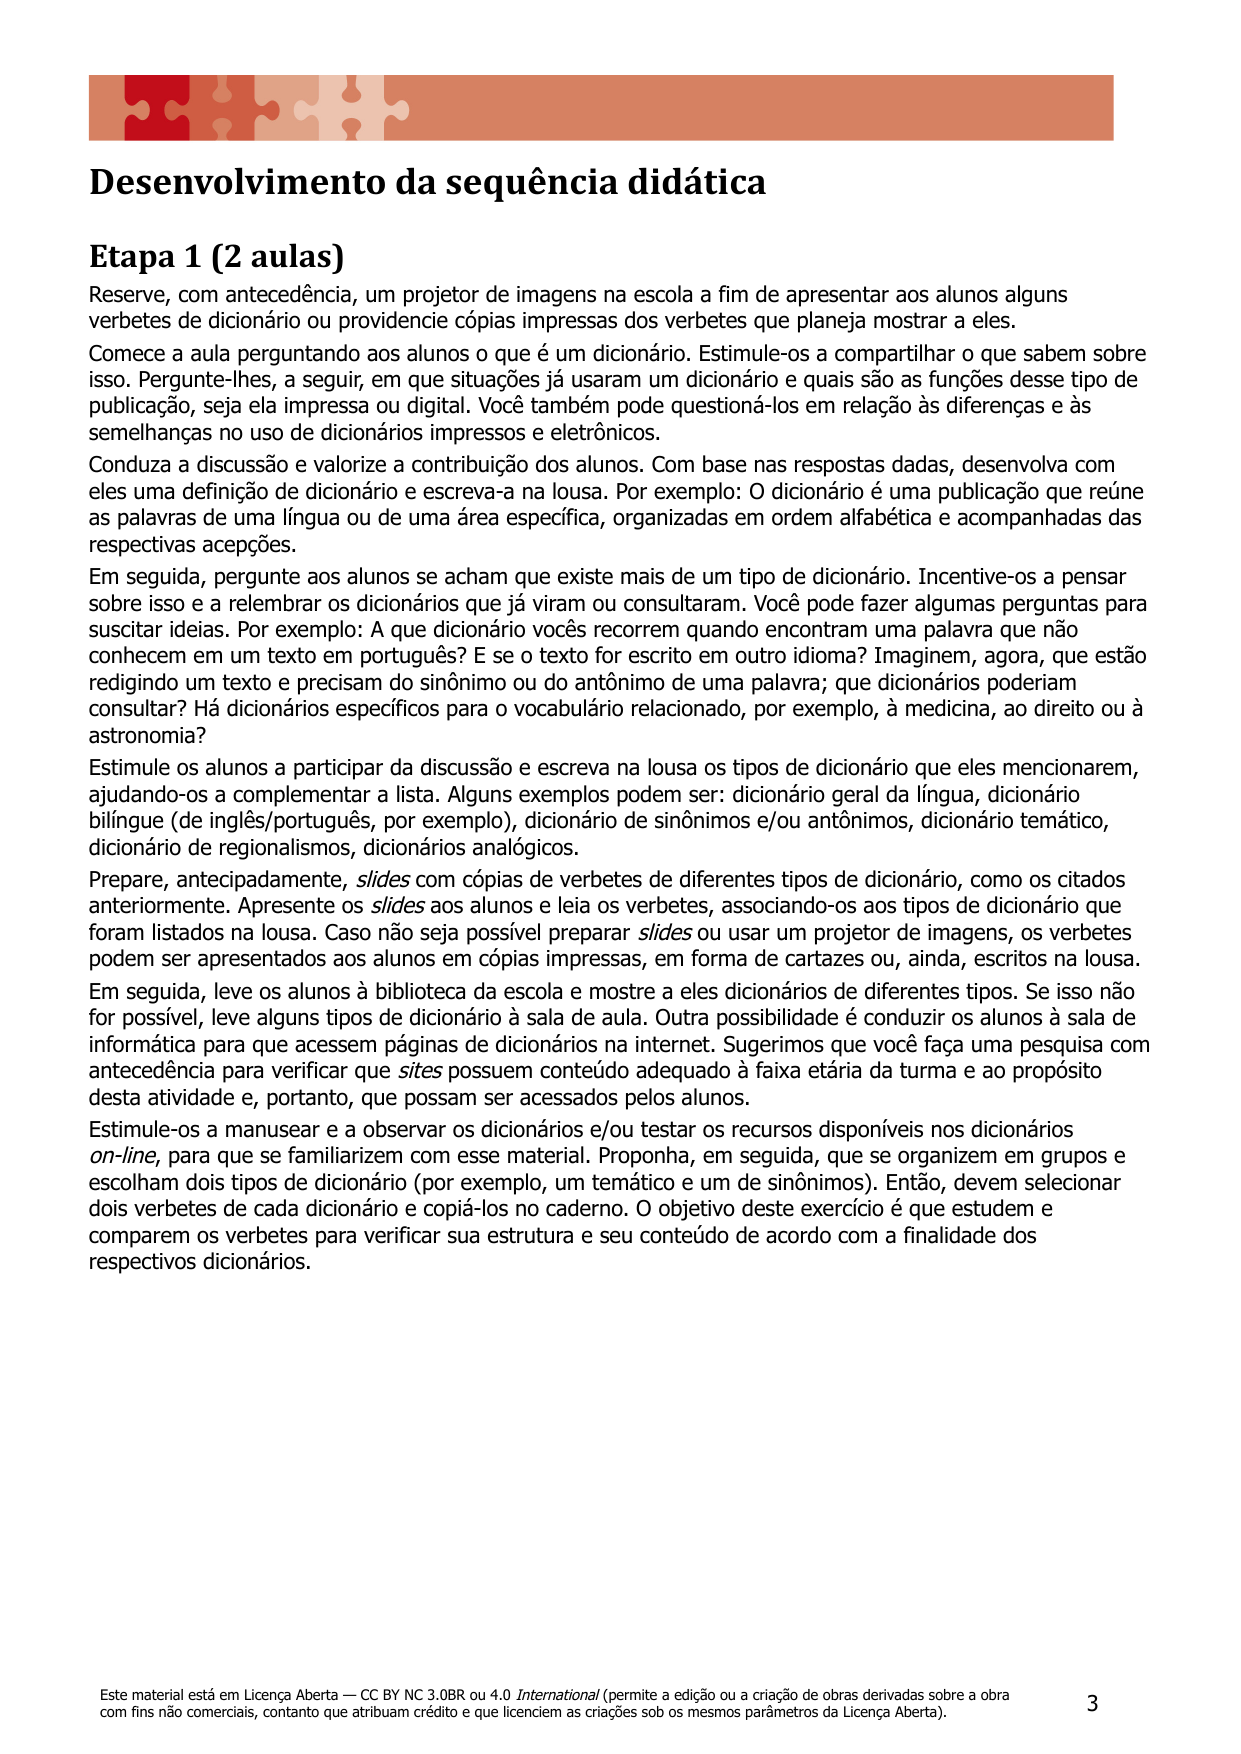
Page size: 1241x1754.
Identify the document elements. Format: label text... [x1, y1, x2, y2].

text Conduza a discussão e valorize a contribuição dos alunos. Com base nas respostas dadas, desenvolva com eles uma definição de dicionário e escreva-a na lousa. Por exemplo: O dicionário é uma publicação que reúne as palavras de uma língua ou de uma área específica, organizadas em ordem alfabética e acompanhadas das respectivas acepções. [89, 451, 1152, 557]
text Em seguida, pergunte aos alunos se acham que existe mais de um tipo de dicionário. Incentive-os a pensar sobre isso e a relembrar os dicionários que já viram ou consultaram. Você pode fazer algumas perguntas para suscitar ideias. Por exemplo: A que dicionário vocês recorrem quando encontram uma palavra que não conhecem em um texto em português? E se o texto for escrito em outro idioma? Imaginem, agora, que estão redigindo um texto e precisam do sinônimo ou do antônimo de uma palavra; que dicionários poderiam consultar? Há dicionários específicos para o vocabulário relacionado, por exemplo, à medicina, ao direito ou à astronomia? [89, 563, 1152, 748]
text Prepare, antecipadamente, slides com cópias de verbetes de diferentes tipos de dicionário, como os citados anteriormente. Apresente os slides aos alunos e leia os verbetes, associando-os aos tipos de dicionário que foram listados na lousa. Caso não seja possível preparar slides ou usar um projetor de imagens, os verbetes podem ser apresentados aos alunos em cópias impressas, em forma de cartazes ou, ainda, escritos na lousa. [89, 866, 1152, 971]
text Estimule-os a manusear e a observar os dicionários e/ou testar os recursos disponíveis nos dicionários on-line, para que se familiarizem com esse material. Proponha, em seguida, que se organizem em grupos e escolham dois tipos de dicionário (por exemplo, um temático e um de sinônimos). Então, devem selecionar dois verbetes de cada dicionário e copiá-los no caderno. O objetivo deste exercício é que estudem e comparem os verbetes para verificar sua estrutura e seu conteúdo de acordo com a finalidade dos respectivos dicionários. [89, 1116, 1152, 1274]
text Reserve, com antecedência, um projetor de imagens na escola a fim de apresentar aos alunos alguns verbetes de dicionário ou providencie cópias impressas dos verbetes que planeja mostrar a eles. [89, 280, 1152, 333]
text Etapa 1 (2 aulas) [89, 235, 1152, 274]
text Estimule os alunos a participar da discussão e escreva na lousa os tipos de dicionário que eles mencionarem, ajudando-os a complementar a lista. Alguns exemplos podem ser: dicionário geral da língua, dicionário bilíngue (de inglês/português, por exemplo), dicionário de sinônimos e/ou antônimos, dicionário temático, dicionário de regionalismos, dicionários analógicos. [89, 754, 1152, 860]
text Em seguida, leve os alunos à biblioteca da escola e mostre a eles dicionários de diferentes tipos. Se isso não for possível, leve alguns tipos de dicionário à sala de aula. Outra possibilidade é conduzir os alunos à sala de informática para que acessem páginas de dicionários na internet. Sugerimos que você faça uma pesquisa com antecedência para verificar que sites possuem conteúdo adequado à faixa etária da turma e ao propósito desta atividade e, portanto, que possam ser acessados pelos alunos. [89, 977, 1152, 1110]
picture [88, 75, 1114, 153]
text Desenvolvimento da sequência didática [89, 159, 1152, 203]
text Comece a aula perguntando aos alunos o que é um dicionário. Estimule-os a compartilhar o que sabem sobre isso. Pergunte-lhes, a seguir, em que situações já usaram um dicionário e quais são as funções desse tipo de publicação, seja ela impressa ou digital. Você também pode questioná-los em relação às diferenças e às semelhanças no uso de dicionários impressos e eletrônicos. [89, 339, 1152, 445]
